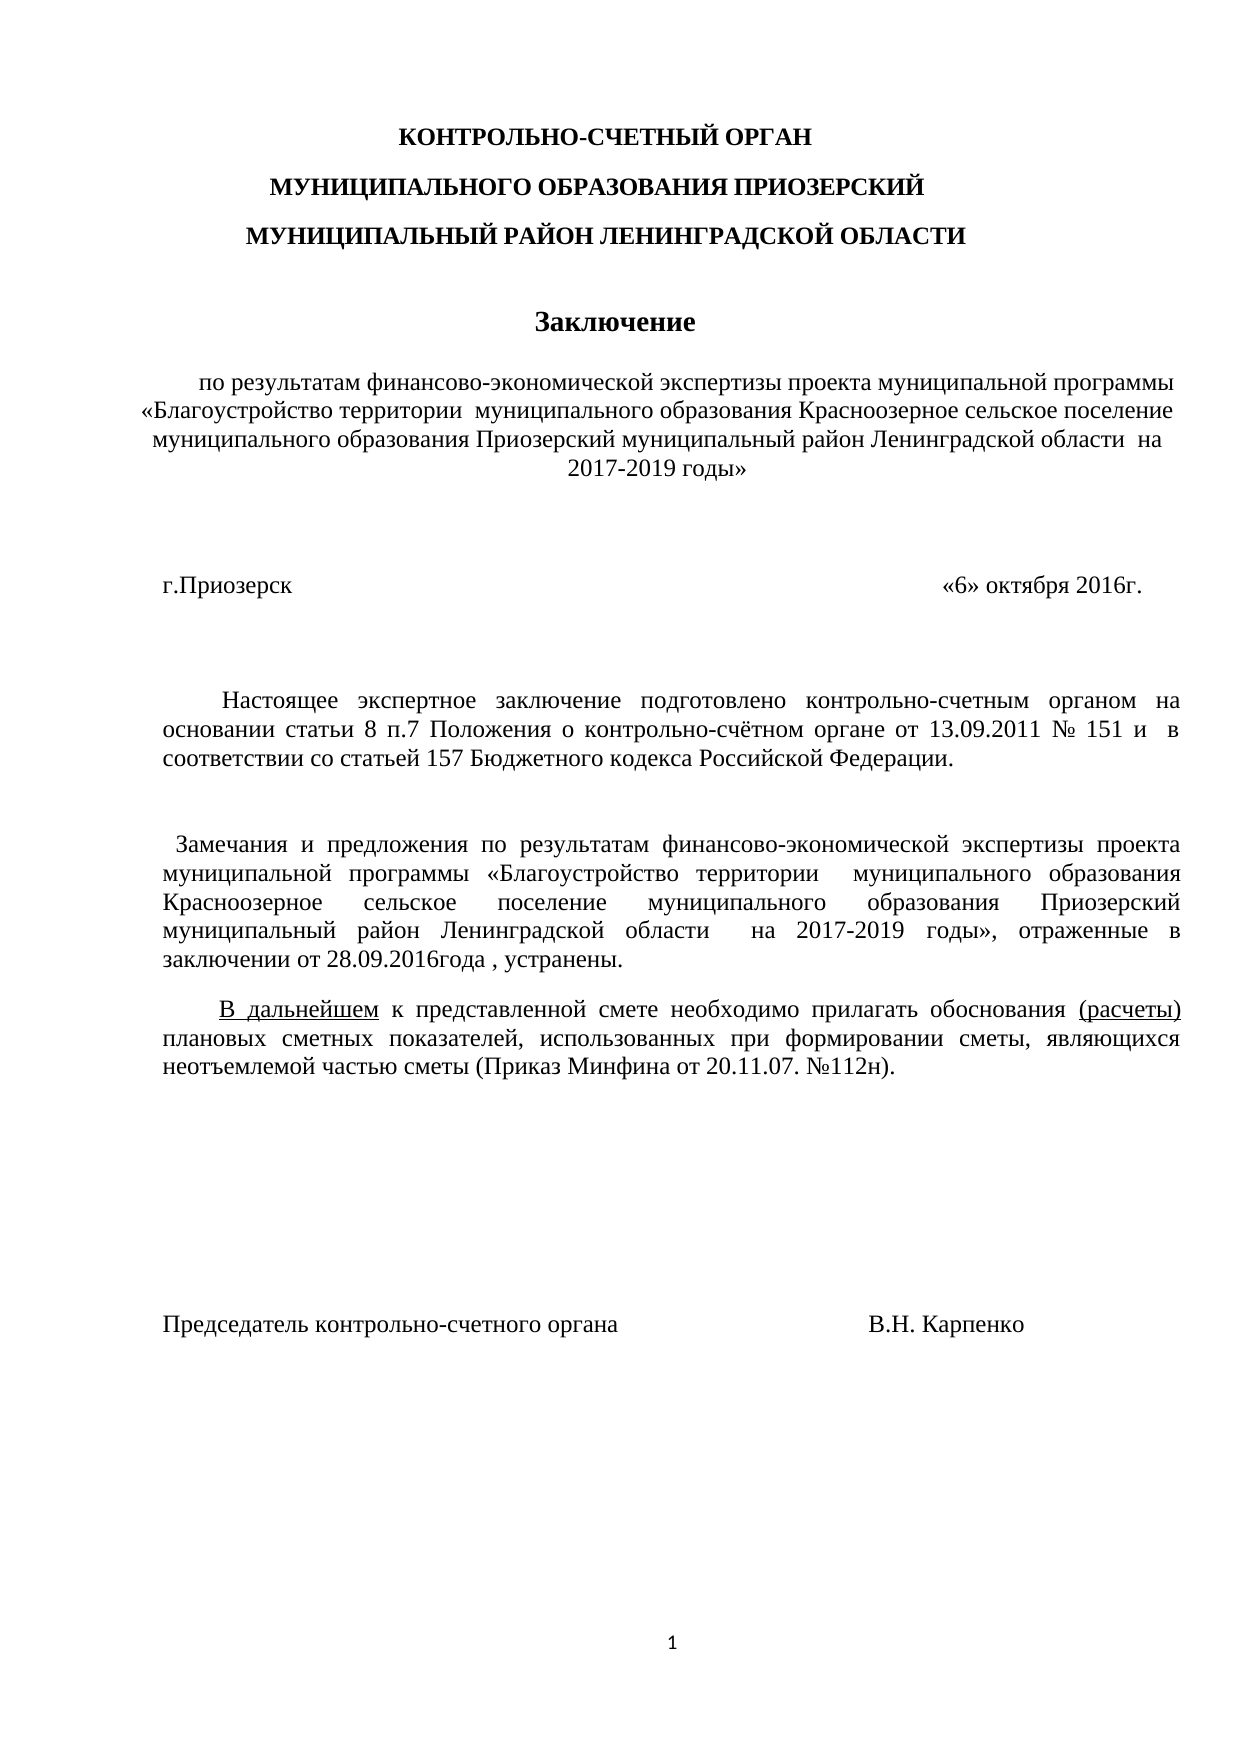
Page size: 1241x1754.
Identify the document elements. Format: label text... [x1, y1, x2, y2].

text Председатель контрольно-счетного органа В.Н. Карпенко [162, 1309, 1196, 1338]
text по результатам финансово-экономической экспертизы проекта муниципальной программы «Благоустройство территории муниципального образования Красноозерное сельское поселение муниципального образования Приозерский муниципальный район Ленинградской области на 2017-2019 годы» [133, 367, 1181, 482]
text Заключение [133, 304, 1196, 338]
text г.Приозерск «6» октября 2016г. [133, 571, 1181, 599]
text МУНИЦИПАЛЬНЫЙ РАЙОН ЛЕНИНГРАДСКОЙ ОБЛАСТИ [162, 221, 1089, 250]
text МУНИЦИПАЛЬНОГО ОБРАЗОВАНИЯ ПРИОЗЕРСКИЙ [162, 172, 1089, 201]
text Замечания и предложения по результатам финансово-экономической экспертизы проекта муниципальной программы «Благоустройство территории муниципального образования Красноозерное сельское поселение муниципального образования Приозерский муниципальный район Ленинградской области на 2017-2019 годы», отраженные в заключении от 28.09.2016года , устранены. [162, 829, 1181, 973]
text В дальнейшем к представленной смете необходимо прилагать обоснования (расчеты) плановых сметных показателей, использованных при формировании сметы, являющихся неотъемлемой частью сметы (Приказ Минфина от 20.11.07. №112н). [162, 994, 1181, 1080]
text Настоящее экспертное заключение подготовлено контрольно-счетным органом на основании статьи 8 п.7 Положения о контрольно-счётном органе от 13.09.2011 № 151 и в соответствии со статьей 157 Бюджетного кодекса Российской Федерации. [162, 686, 1181, 772]
text КОНТРОЛЬНО-СЧЕТНЫЙ ОРГАН [162, 122, 1181, 151]
